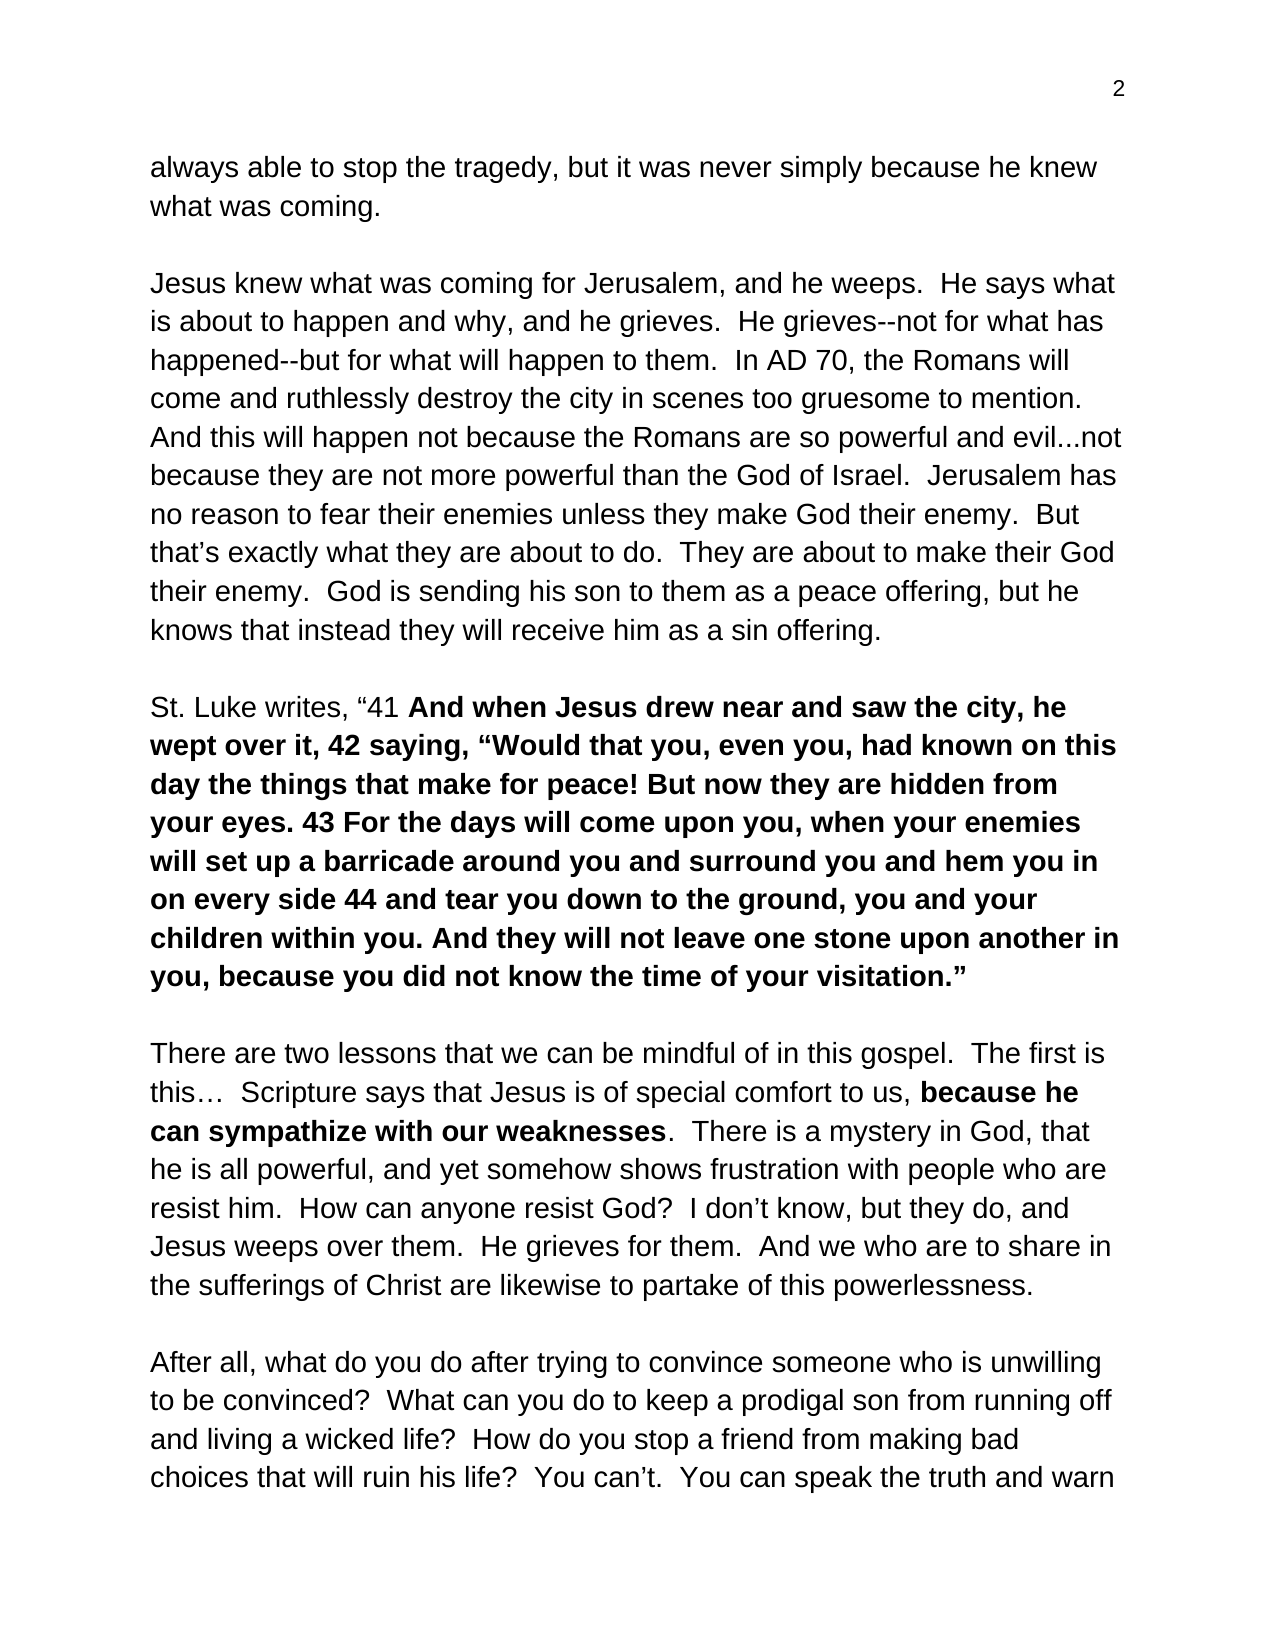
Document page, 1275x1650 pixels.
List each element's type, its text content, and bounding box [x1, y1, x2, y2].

text Jesus knew what was coming for Jerusalem, and he weeps. He says what is about to happen and why, and he grieves. He grieves--not for what has happened--but for what will happen to them. In AD 70, the Romans will come and ruthlessly destroy the city in scenes too gruesome to mention. And this will happen not because the Romans are so powerful and evil...not because they are not more powerful than the God of Israel. Jerusalem has no reason to fear their enemies unless they make God their enemy. But that’s exactly what they are about to do. They are about to make their God their enemy. God is sending his son to them as a peace offering, but he knows that instead they will receive him as a sin offering. [150, 266, 1125, 646]
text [150, 1345, 1125, 1494]
text St. Luke writes, “41 And when Jesus drew near and saw the city, he wept over it, 42 saying, “Would that you, even you, had known on this day the things that make for peace! But now they are hidden from your eyes. 43 For the days will come upon you, when your enemies will set up a barricade around you and surround you and hem you in on every side 44 and tear you down to the ground, you and your children within you. And they will not leave one stone upon another in you, because you did not know the time of your visitation.” [150, 689, 1125, 993]
text There are two lessons that we can be mindful of in this gospel. The first is this… Scripture says that Jesus is of special comfort to us, because he can sympathize with our weaknesses. There is a mystery in God, that he is all powerful, and yet somehow shows frustration with people who are resist him. How can anyone resist God? I don’t know, but they do, and Jesus weeps over them. He grieves for them. And we who are to share in the sufferings of Christ are likewise to partake of this powerlessness. [150, 1036, 1125, 1301]
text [150, 150, 1125, 222]
